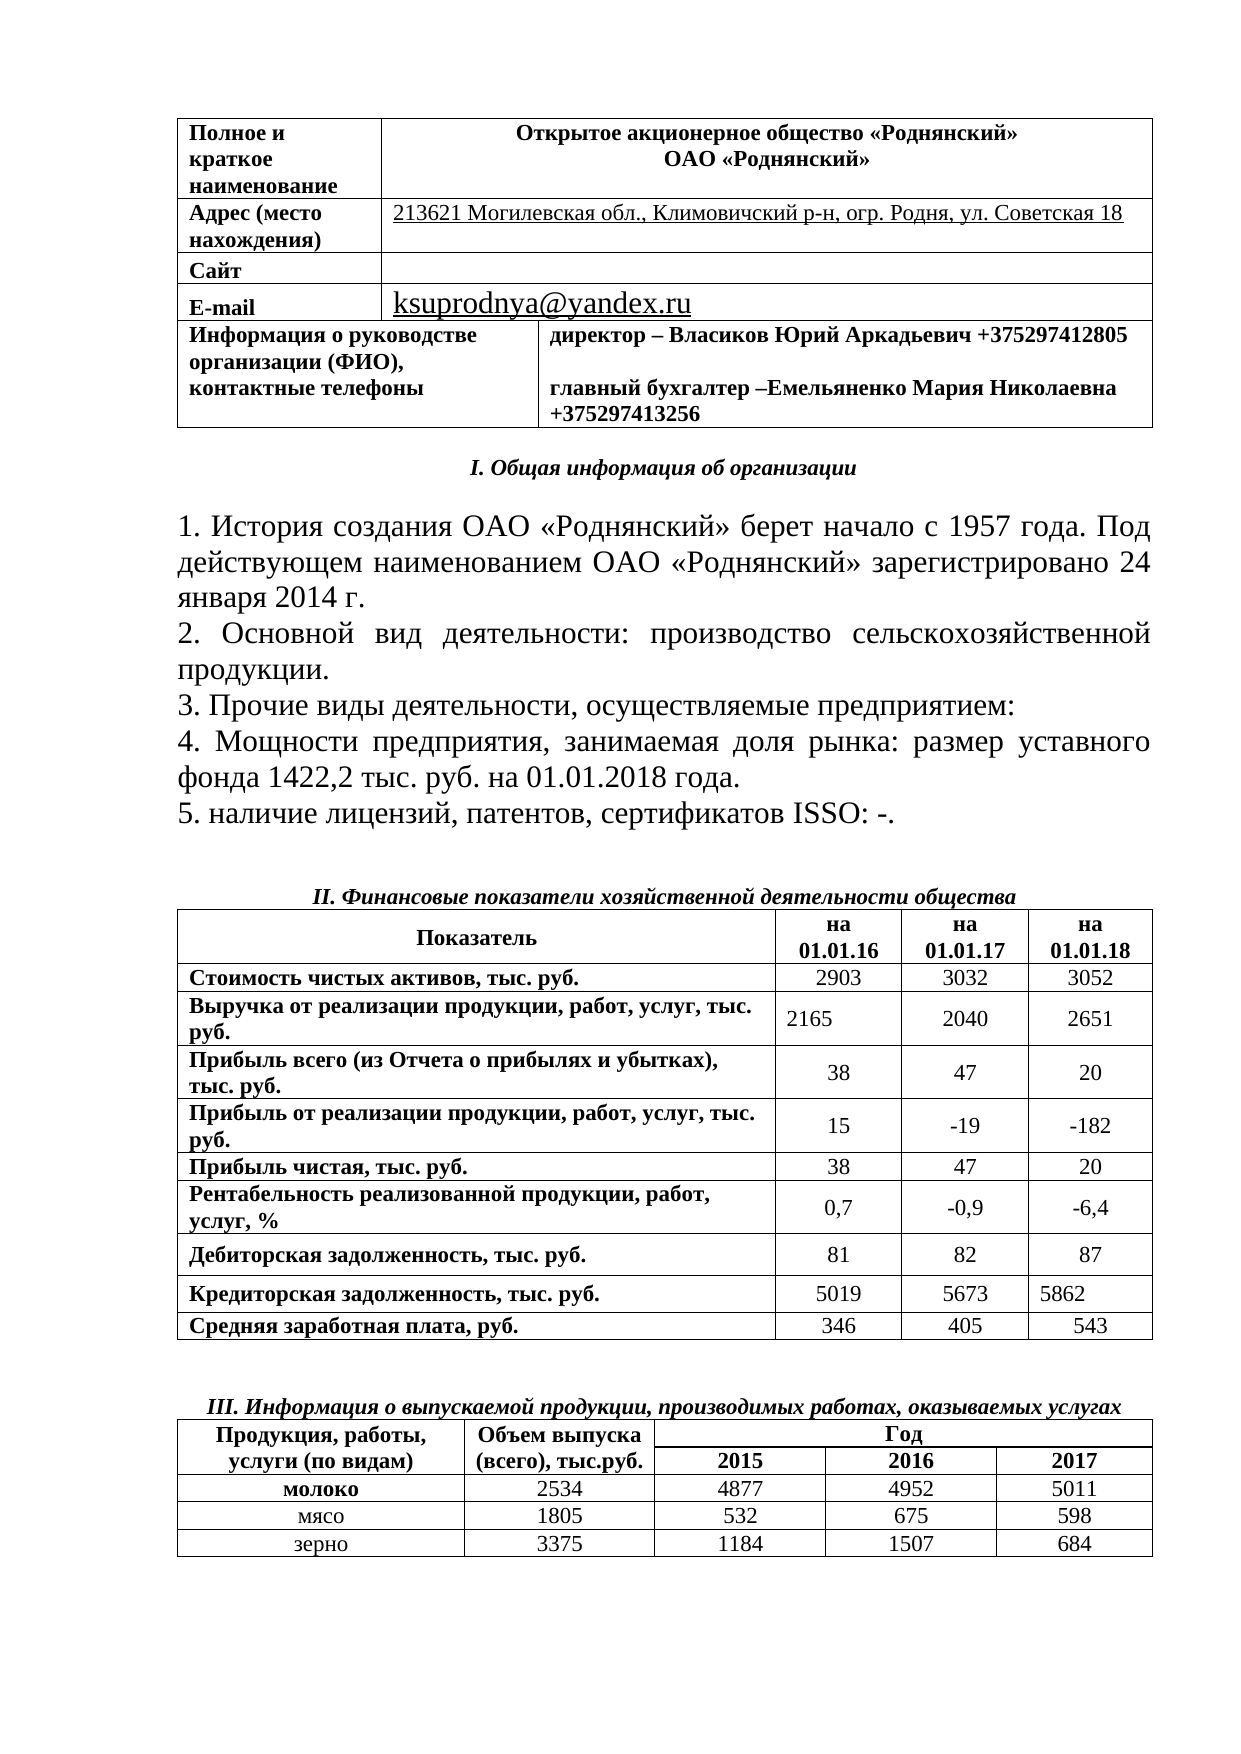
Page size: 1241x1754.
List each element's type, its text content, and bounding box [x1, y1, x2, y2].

table_cell Адрес (место нахождения) [178, 199, 381, 252]
table_header Открытое акционерное общество «Роднянский» ОАО «Роднянский» [382, 119, 1152, 198]
table_cell Стоимость чистых активов, тыс. руб. [178, 964, 775, 991]
table_cell 81 [776, 1234, 901, 1275]
table_cell 1184 [655, 1530, 825, 1556]
table_header Продукция, работы, услуги (по видам) [178, 1420, 464, 1474]
table_cell 213621 Могилевская обл., Климовичский р-н, огр. Родня, ул. Советская 18 [382, 199, 1152, 252]
table_header на 01.01.17 [902, 910, 1028, 963]
table_cell 47 [902, 1153, 1028, 1179]
table_header Объем выпуска (всего), тыс.руб. [465, 1420, 654, 1474]
table_header Полное и краткое наименование [178, 119, 381, 198]
table_cell 5862 [1029, 1276, 1152, 1312]
table_header на 01.01.16 [776, 910, 901, 963]
table_cell 543 [1029, 1313, 1152, 1339]
table_cell ksuprodnya@yandex.ru [382, 284, 1152, 320]
table_cell 5011 [997, 1475, 1152, 1501]
text 1. История создания ОАО «Роднянский» берет начало с 1957 года. Под действующем наименованием ОАО «Роднянский» зарегистрировано 24 января . [177, 507, 1152, 615]
text 5. наличие лицензий, патентов, сертификатов ISSO: -. [177, 794, 1152, 830]
table_cell 3375 [465, 1530, 654, 1556]
table_cell Сайт [178, 253, 381, 283]
table_cell -0,9 [902, 1181, 1028, 1233]
table_header на 01.01.18 [1029, 910, 1152, 963]
table_cell Средняя заработная плата, руб. [178, 1313, 775, 1339]
table_cell Прибыль чистая, тыс. руб. [178, 1153, 775, 1179]
table_cell 5019 [776, 1276, 901, 1312]
table_cell 1507 [826, 1530, 996, 1556]
table_cell 20 [1029, 1153, 1152, 1179]
table_cell 2534 [465, 1475, 654, 1501]
text 3. Прочие виды деятельности, осуществляемые предприятием: [177, 687, 1152, 722]
text 2. Основной вид деятельности: производство сельскохозяйственной продукции. [177, 615, 1152, 687]
table_cell 1805 [465, 1502, 654, 1529]
table_cell 87 [1029, 1234, 1152, 1275]
table_cell 2017 [997, 1448, 1152, 1474]
table_cell 38 [776, 1153, 901, 1179]
table_cell Дебиторская задолженность, тыс. руб. [178, 1234, 775, 1275]
table_cell 20 [1029, 1046, 1152, 1098]
table_cell директор – Власиков Юрий Аркадьевич +375297412805 главный бухгалтер –Емельяненко Мария Николаевна +375297413256 [539, 321, 1152, 427]
table_cell -19 [902, 1099, 1028, 1152]
text 4. Мощности предприятия, занимаемая доля рынка: размер уставного фонда 1422,2 тыс. руб. на 01.01.2018 года. [177, 722, 1152, 794]
table_cell 532 [655, 1502, 825, 1529]
table_cell 2016 [826, 1448, 996, 1474]
text II. Финансовые показатели хозяйственной деятельности общества [177, 883, 1152, 909]
table_cell 405 [902, 1313, 1028, 1339]
table_cell 15 [776, 1099, 901, 1152]
table_cell 3032 [902, 964, 1028, 991]
table_cell 3052 [1029, 964, 1152, 991]
table_cell 2165 [776, 992, 901, 1044]
table_cell 598 [997, 1502, 1152, 1529]
table_cell 38 [776, 1046, 901, 1098]
table_cell -6,4 [1029, 1181, 1152, 1233]
table_cell Выручка от реализации продукции, работ, услуг, тыс. руб. [178, 992, 775, 1044]
table_cell 82 [902, 1234, 1028, 1275]
table_cell 4877 [655, 1475, 825, 1501]
table_cell -182 [1029, 1099, 1152, 1152]
table_cell 2040 [902, 992, 1028, 1044]
table_cell Прибыль всего (из Отчета о прибылях и убытках), тыс. руб. [178, 1046, 775, 1098]
table_cell 0,7 [776, 1181, 901, 1233]
table_cell 675 [826, 1502, 996, 1529]
table_cell 2903 [776, 964, 901, 991]
table_cell молоко [178, 1475, 464, 1501]
table_cell 5673 [902, 1276, 1028, 1312]
text Общая информация об организации [177, 454, 1152, 481]
table_header Год [655, 1420, 1152, 1446]
list III. Информация о выпускаемой продукции, производимых работах, оказываемых услугах [177, 1393, 1152, 1419]
table_cell E-mail [178, 284, 381, 320]
table_cell Рентабельность реализованной продукции, работ, услуг, % [178, 1181, 775, 1233]
table_cell 47 [902, 1046, 1028, 1098]
table_cell Прибыль от реализации продукции, работ, услуг, тыс. руб. [178, 1099, 775, 1152]
table_cell мясо [178, 1502, 464, 1529]
table_cell 684 [997, 1530, 1152, 1556]
table_cell Информация о руководстве организации (ФИО), контактные телефоны [178, 321, 538, 427]
table_cell 346 [776, 1313, 901, 1339]
table_cell Кредиторская задолженность, тыс. руб. [178, 1276, 775, 1312]
table_cell 4952 [826, 1475, 996, 1501]
table_cell 2651 [1029, 992, 1152, 1044]
table_cell [382, 253, 1152, 283]
table_cell зерно [178, 1530, 464, 1556]
table_header Показатель [178, 910, 775, 963]
table_cell 2015 [655, 1448, 825, 1474]
